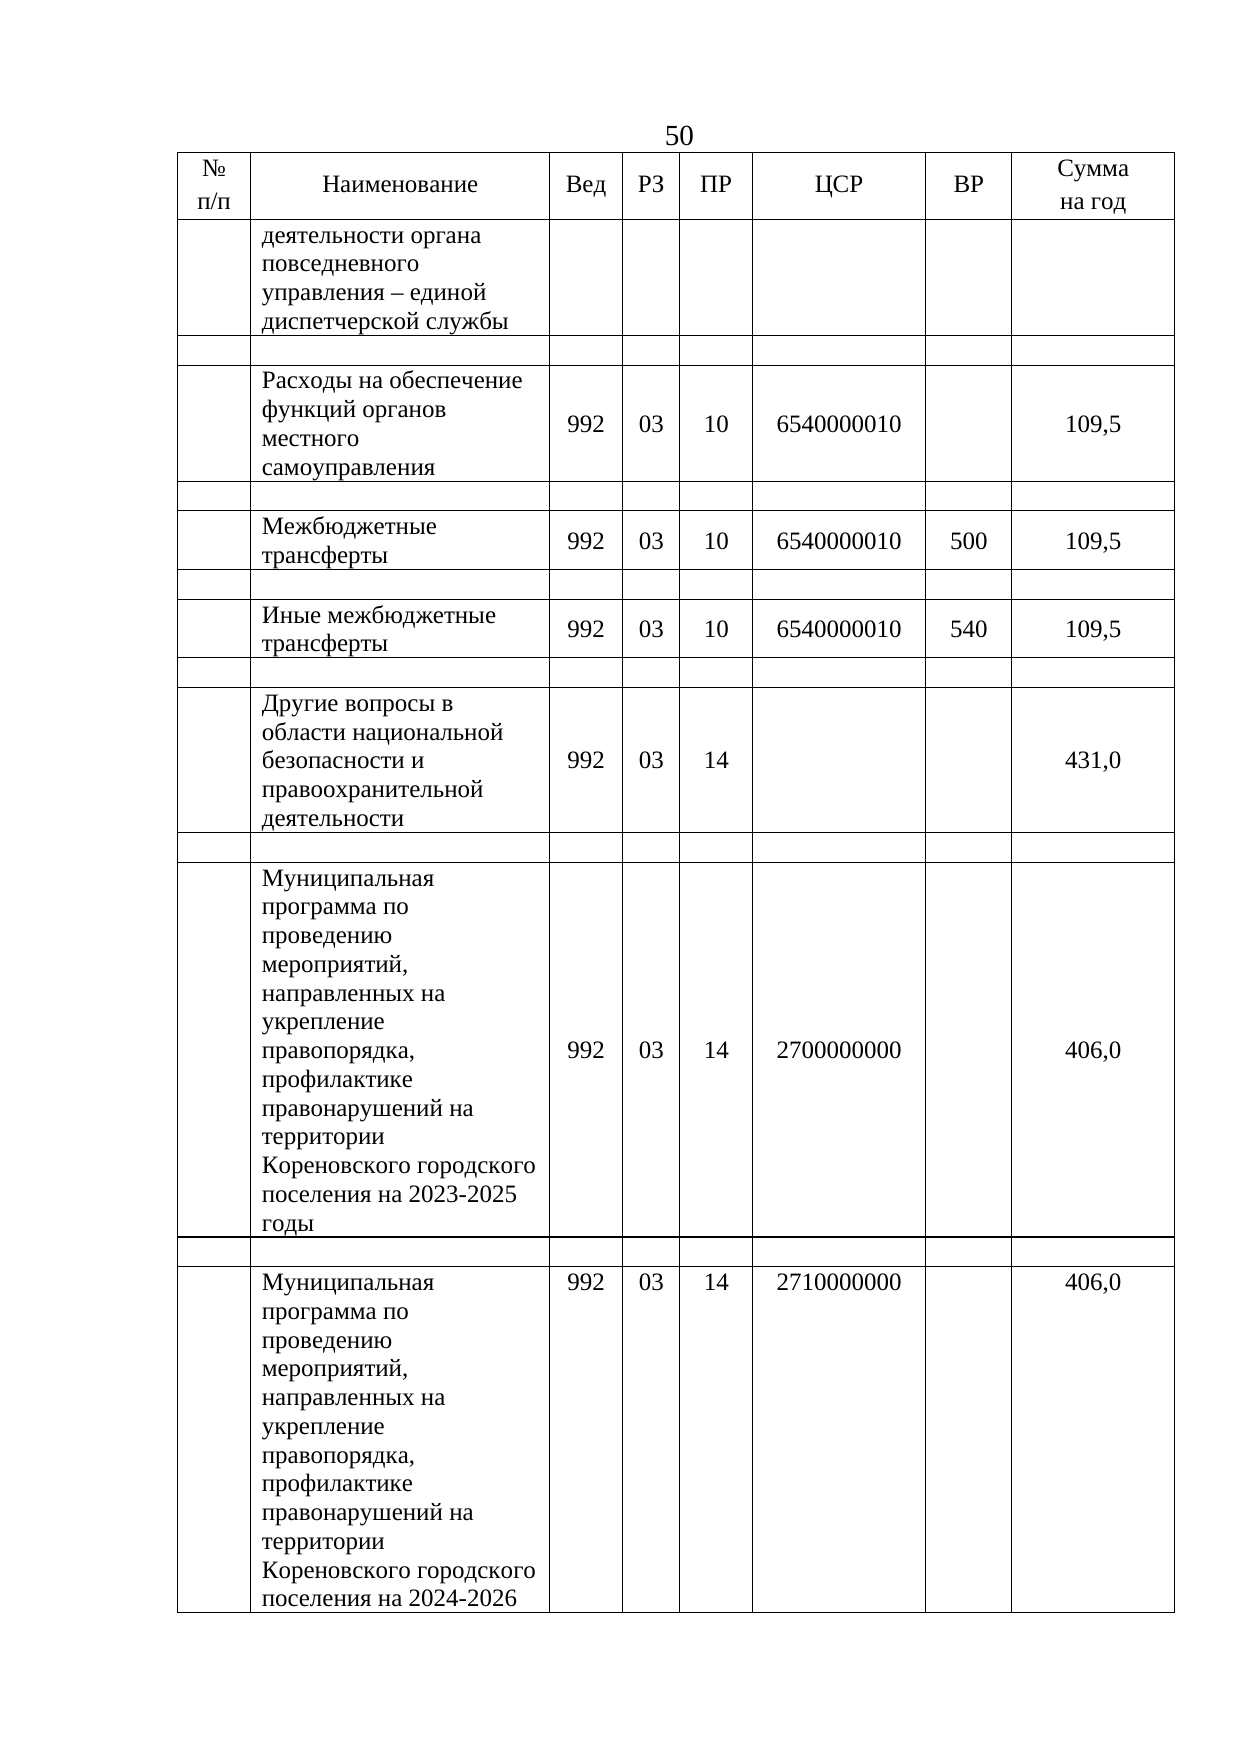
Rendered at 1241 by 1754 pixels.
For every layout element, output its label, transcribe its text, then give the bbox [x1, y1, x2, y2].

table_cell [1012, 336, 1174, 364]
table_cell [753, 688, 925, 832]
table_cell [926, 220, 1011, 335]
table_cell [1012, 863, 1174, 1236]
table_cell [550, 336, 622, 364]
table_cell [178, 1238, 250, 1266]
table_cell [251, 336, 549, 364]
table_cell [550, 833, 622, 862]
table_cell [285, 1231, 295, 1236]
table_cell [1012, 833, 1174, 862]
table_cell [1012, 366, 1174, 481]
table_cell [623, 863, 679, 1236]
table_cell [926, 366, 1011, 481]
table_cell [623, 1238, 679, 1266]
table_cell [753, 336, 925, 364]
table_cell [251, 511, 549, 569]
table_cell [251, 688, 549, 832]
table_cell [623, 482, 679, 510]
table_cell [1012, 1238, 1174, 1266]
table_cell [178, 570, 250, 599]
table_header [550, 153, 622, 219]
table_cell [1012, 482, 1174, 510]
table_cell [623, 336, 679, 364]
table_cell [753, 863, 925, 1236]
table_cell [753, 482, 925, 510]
table_header № п/п [178, 153, 250, 219]
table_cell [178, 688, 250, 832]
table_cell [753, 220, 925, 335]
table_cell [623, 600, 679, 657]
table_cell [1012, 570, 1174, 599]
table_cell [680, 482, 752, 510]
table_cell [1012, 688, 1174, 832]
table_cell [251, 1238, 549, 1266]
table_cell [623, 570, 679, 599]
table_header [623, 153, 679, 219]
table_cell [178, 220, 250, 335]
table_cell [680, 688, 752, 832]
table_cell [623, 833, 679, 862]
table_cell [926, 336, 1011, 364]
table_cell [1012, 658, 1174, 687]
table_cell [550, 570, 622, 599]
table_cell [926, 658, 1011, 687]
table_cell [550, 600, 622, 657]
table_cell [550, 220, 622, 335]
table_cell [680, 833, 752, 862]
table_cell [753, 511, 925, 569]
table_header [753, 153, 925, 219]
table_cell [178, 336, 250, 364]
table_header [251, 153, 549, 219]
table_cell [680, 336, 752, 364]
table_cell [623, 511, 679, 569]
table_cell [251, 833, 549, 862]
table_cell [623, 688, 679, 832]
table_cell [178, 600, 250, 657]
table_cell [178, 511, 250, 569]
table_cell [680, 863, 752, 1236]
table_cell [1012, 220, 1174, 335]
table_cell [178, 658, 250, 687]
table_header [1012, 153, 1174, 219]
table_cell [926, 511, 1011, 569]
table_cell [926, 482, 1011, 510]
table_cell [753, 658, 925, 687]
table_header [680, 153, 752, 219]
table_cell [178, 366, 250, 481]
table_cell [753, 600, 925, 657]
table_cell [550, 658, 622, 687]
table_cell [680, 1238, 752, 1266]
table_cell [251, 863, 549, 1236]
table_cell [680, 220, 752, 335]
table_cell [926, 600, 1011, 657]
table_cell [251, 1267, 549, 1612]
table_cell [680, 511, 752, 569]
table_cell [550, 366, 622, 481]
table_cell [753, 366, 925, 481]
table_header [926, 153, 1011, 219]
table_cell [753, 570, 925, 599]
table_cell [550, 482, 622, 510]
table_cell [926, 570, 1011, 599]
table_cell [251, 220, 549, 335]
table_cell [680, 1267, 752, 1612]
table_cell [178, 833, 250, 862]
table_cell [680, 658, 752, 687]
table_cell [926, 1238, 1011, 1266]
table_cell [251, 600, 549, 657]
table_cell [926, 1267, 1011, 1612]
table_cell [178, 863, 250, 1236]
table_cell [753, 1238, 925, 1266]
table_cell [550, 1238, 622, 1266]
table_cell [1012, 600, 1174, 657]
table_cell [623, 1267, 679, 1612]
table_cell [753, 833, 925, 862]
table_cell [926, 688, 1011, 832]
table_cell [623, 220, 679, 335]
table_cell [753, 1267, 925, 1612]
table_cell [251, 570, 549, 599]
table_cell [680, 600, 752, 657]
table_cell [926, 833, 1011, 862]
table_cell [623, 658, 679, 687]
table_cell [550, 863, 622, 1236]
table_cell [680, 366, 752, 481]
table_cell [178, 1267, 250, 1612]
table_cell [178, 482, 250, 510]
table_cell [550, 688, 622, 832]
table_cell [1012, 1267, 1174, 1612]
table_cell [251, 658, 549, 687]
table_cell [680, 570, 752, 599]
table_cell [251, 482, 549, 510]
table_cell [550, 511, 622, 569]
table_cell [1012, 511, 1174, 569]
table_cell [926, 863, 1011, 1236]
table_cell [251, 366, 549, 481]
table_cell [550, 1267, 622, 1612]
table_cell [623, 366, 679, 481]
